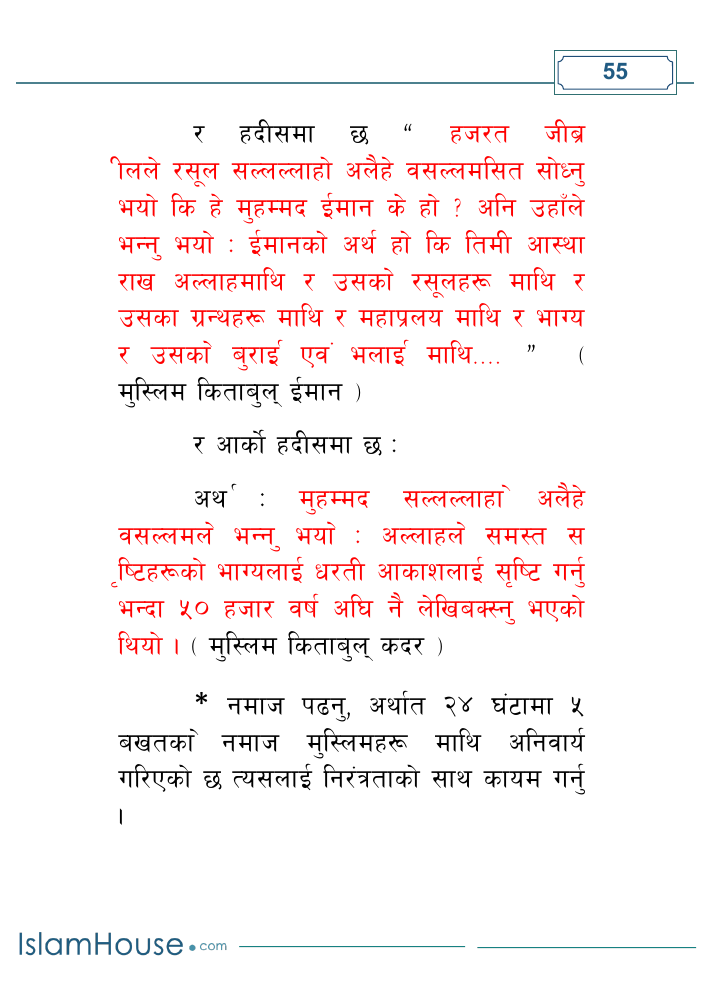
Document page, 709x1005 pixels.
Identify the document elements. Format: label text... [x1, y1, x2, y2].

text / xbL;df 5 æ xh/t hLa|Lnn] /;"n ;NnNnfxf] cn}x] j;Nndl;t ;f]Wg' eof] ls x] d'xDdb O{dfg s] xf] < clg pxfFn] eGg' eof] M O{dfgsf] cy{ xf] ls ltdL cf:yf /fv cNnfxdfly / p;sf] /;"nx¿ Dffly / p;sf u|Gyx¿ dfly / dxfk|no dfly / efUo / p;sf] a'/fO{ Pj+ enfO{ dfly==== Æ - d'l:nd lstfa'n\ O{dfg _ [118, 118, 586, 409]
picture [471, 929, 697, 962]
text cy{ M d'xDdb ;NnNnfxf] cn}x] j;Nndn] eGg' eof] M cNnfxn] ;d:t ;[li6x¿sf] efUonfO{ w/tL cfsfznfO{ ;[li6 ug'{ eGbf %) xhf/ jif{ cl3 g} n]lvaS:g' ePsf] lyof] . - d'l:nd lstfa'n\ sb/ _ [118, 482, 586, 663]
picture [12, 928, 466, 961]
text * gdfh k9g', cyf{t @$ 3+6fdf % avtsf] gdfh d'l:ndx¿ dfly clgjfo{ ul/Psf] 5 To;nfO{ lg/+qtfsf] ;fy sfod ug'{ . [118, 683, 586, 834]
text / cfsf]{ xbL;df 5 M [118, 429, 586, 463]
